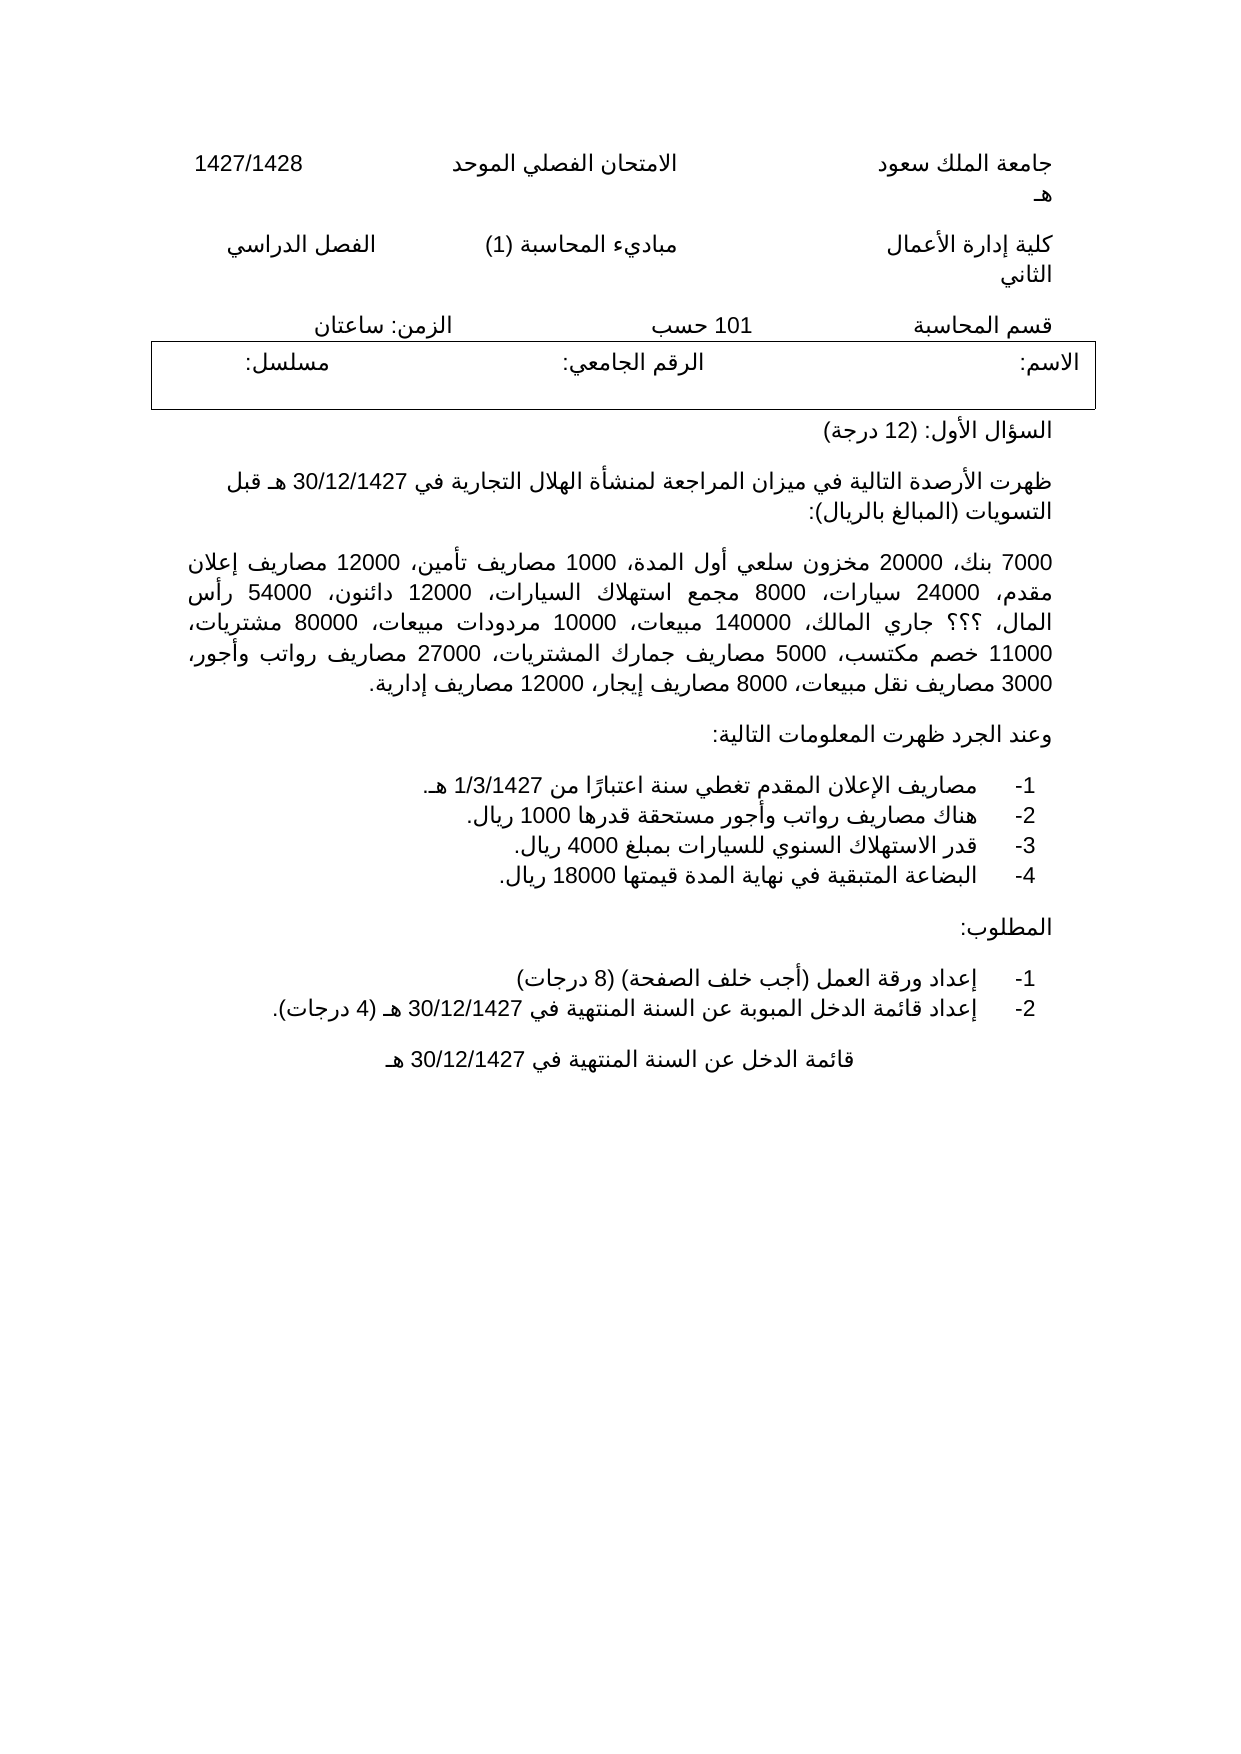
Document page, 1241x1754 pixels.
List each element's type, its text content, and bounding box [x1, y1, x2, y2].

list قدر الاستهلاك السنوي للسيارات بمبلغ 4000 ريال. [187, 832, 1015, 858]
text السؤال الأول: (12 درجة) [187, 417, 1053, 443]
text وعند الجرد ظهرت المعلومات التالية: [187, 721, 1053, 747]
text قائمة الدخل عن السنة المنتهية في 30/12/1427 هـ [187, 1046, 1053, 1072]
text قسم المحاسبة 101 حسب الزمن: ساعتان [187, 312, 1053, 339]
list إعداد قائمة الدخل المبوبة عن السنة المنتهية في 30/12/1427 هـ (4 درجات). [187, 995, 1015, 1021]
text جامعة الملك سعود الامتحان الفصلي الموحد 1427/1428 هـ [187, 150, 1053, 207]
list مصاريف الإعلان المقدم تغطي سنة اعتبارًا من 1/3/1427 هـ. [187, 772, 1015, 798]
text كلية إدارة الأعمال مباديء المحاسبة (1) الفصل الدراسي الثاني [187, 231, 1053, 288]
text المطلوب: [187, 913, 1053, 940]
text 7000 بنك، 20000 مخزون سلعي أول المدة، 1000 مصاريف تأمين، 12000 مصاريف إعلان مقدم، 24000 سيارات، 8000 مجمع استهلاك السيارات، 12000 دائنون، 54000 رأس المال، ؟؟؟ جاري المالك، 140000 مبيعات، 10000 مردودات مبيعات، 80000 مشتريات، 11000 خصم مكتسب، 5000 مصاريف جمارك المشتريات، 27000 مصاريف رواتب وأجور، 3000 مصاريف نقل مبيعات، 8000 مصاريف إيجار، 12000 مصاريف إدارية. [187, 549, 1053, 696]
text ظهرت الأرصدة التالية في ميزان المراجعة لمنشأة الهلال التجارية في 30/12/1427 هـ قبل التسويات (المبالغ بالريال): [187, 468, 1053, 524]
list إعداد ورقة العمل (أجب خلف الصفحة) (8 درجات) [187, 964, 1015, 991]
list البضاعة المتبقية في نهاية المدة قيمتها 18000 ريال. [187, 862, 1015, 889]
list هناك مصاريف رواتب وأجور مستحقة قدرها 1000 ريال. [187, 802, 1015, 828]
